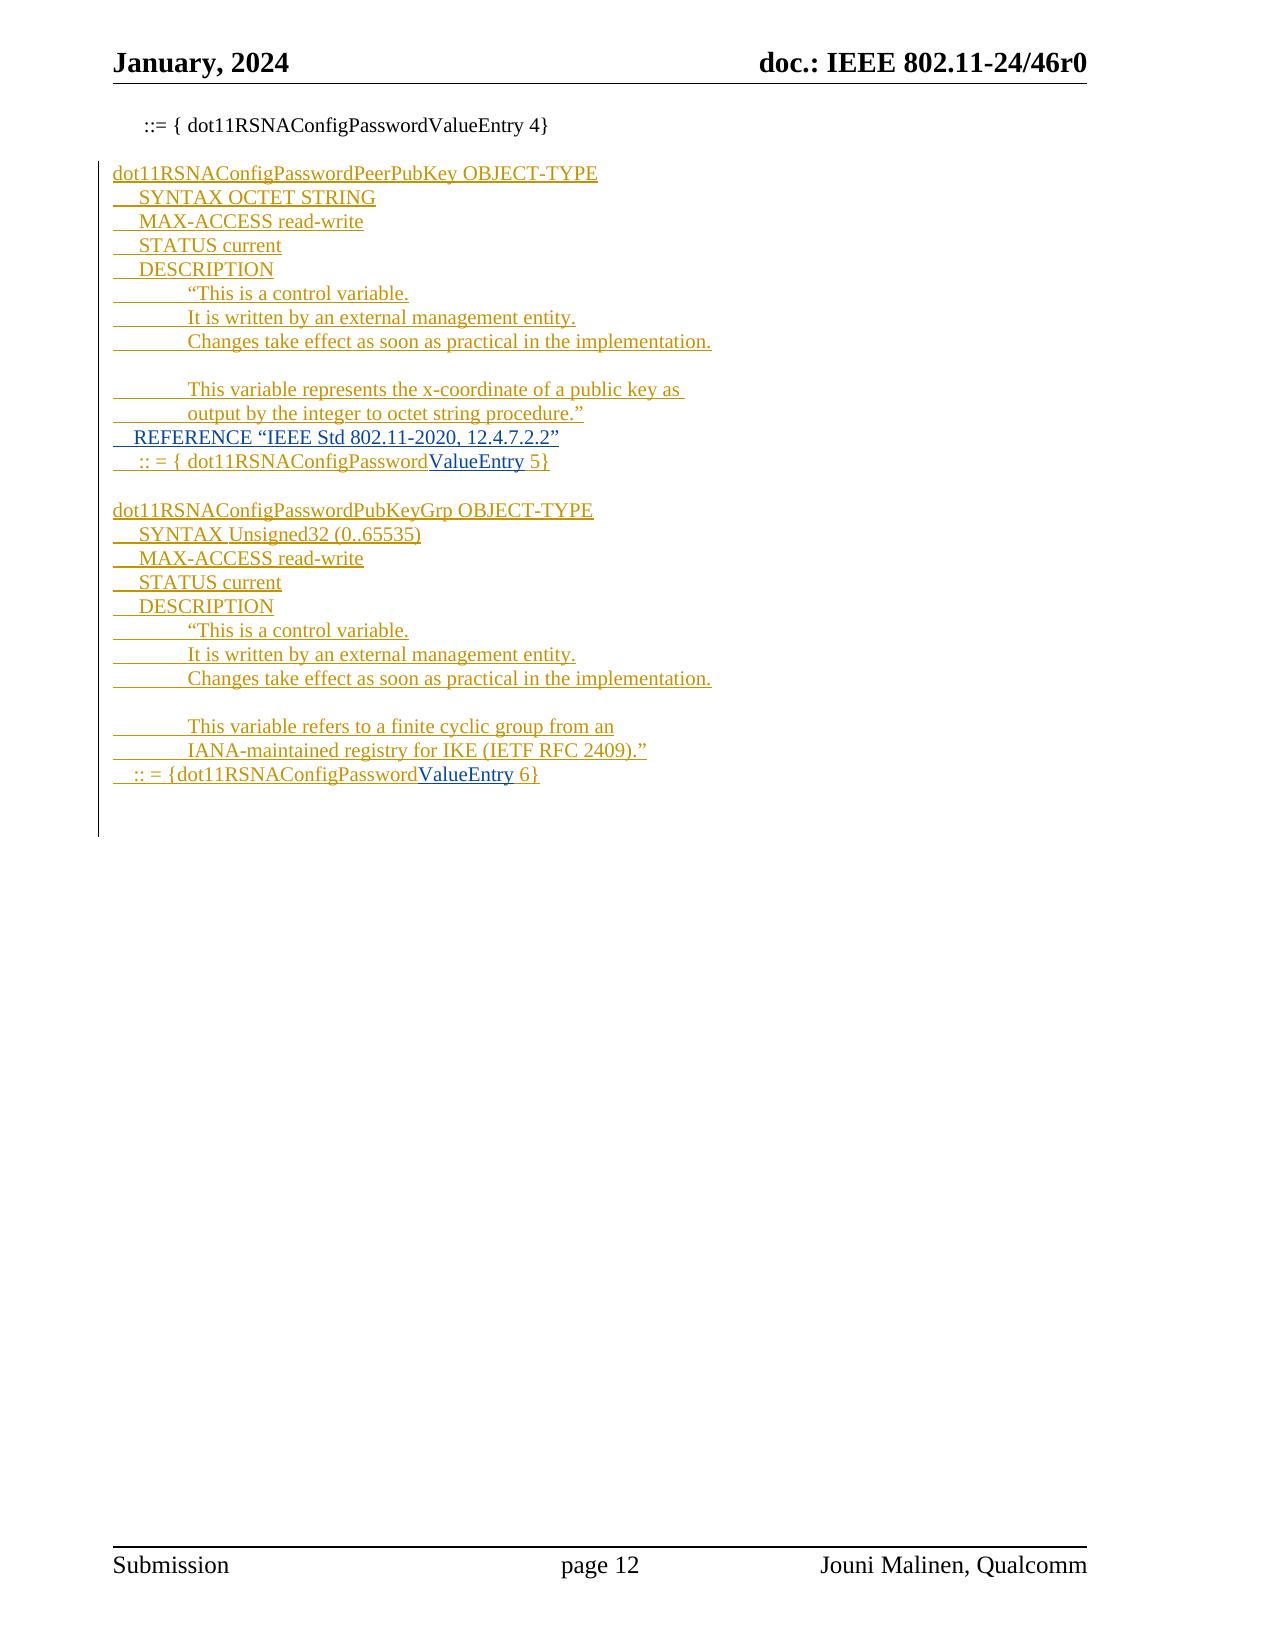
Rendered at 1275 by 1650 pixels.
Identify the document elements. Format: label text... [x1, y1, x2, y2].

text ::= { dot11RSNAConfigPasswordValueEntry 4} [112, 112, 1087, 137]
